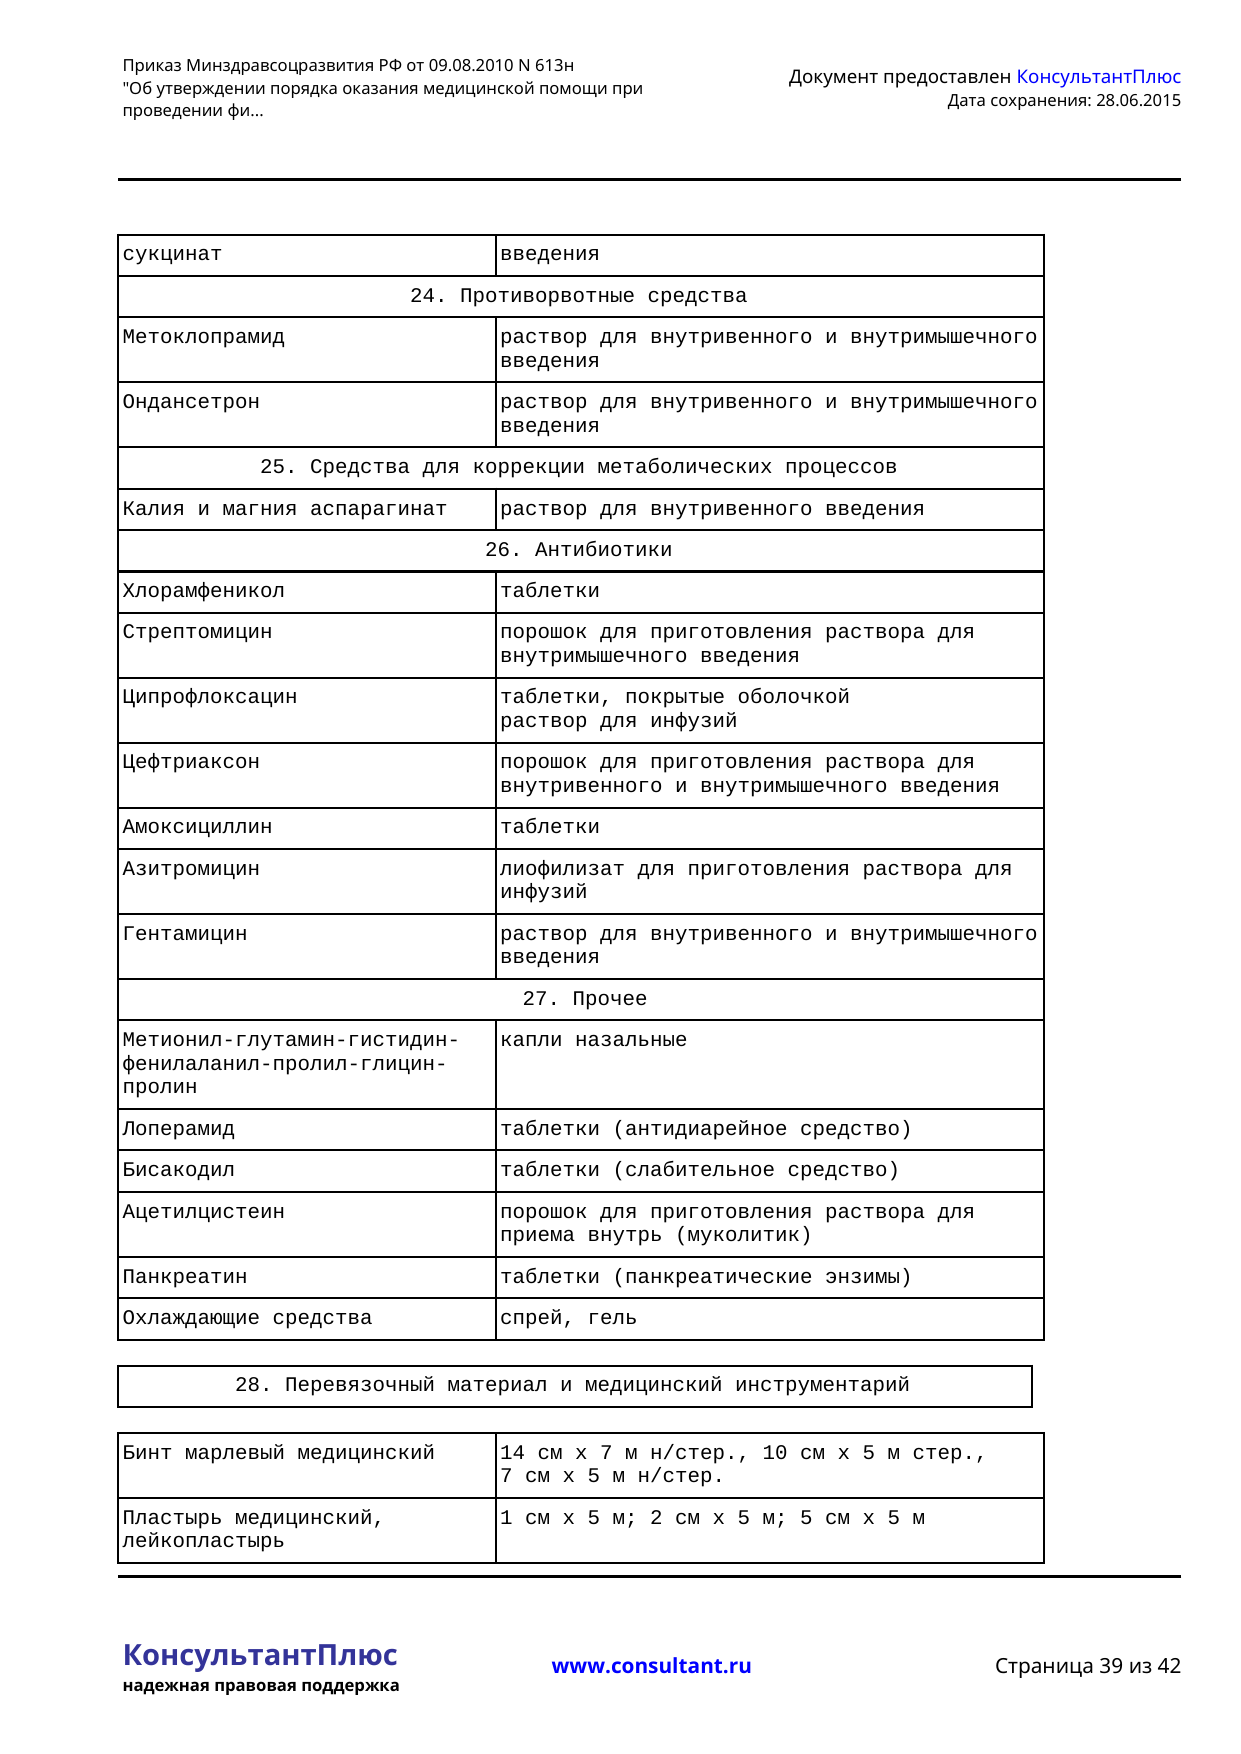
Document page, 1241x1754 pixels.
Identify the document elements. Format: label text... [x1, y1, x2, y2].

table_cell Амоксициллин [119, 809, 495, 848]
table_cell Лоперамид [119, 1110, 495, 1149]
table_cell Калия и магния аспарагинат [119, 490, 495, 529]
table_cell Метоклопрамид [119, 318, 495, 381]
table_cell порошок для приготовления раствора для внутривенного и внутримышечного введения [497, 744, 1043, 807]
table_cell Стрептомицин [119, 614, 495, 677]
table_cell таблетки (слабительное средство) [497, 1151, 1043, 1191]
table_cell Цефтриаксон [119, 744, 495, 807]
table_cell Панкреатин [119, 1258, 495, 1297]
table_cell Ципрофлоксацин [119, 679, 495, 742]
table_cell спрей, гель [497, 1299, 1043, 1338]
table_cell 1 см x 5 м; 2 см x 5 м; 5 см x 5 м [497, 1499, 1043, 1562]
table_cell Пластырь медицинский, лейкопластырь [119, 1499, 495, 1562]
table_cell капли назальные [497, 1021, 1043, 1108]
table_cell 25. Средства для коррекции метаболических процессов [119, 448, 1043, 488]
table_cell таблетки, покрытые оболочкой раствор для инфузий [497, 679, 1043, 742]
table_cell таблетки (панкреатические энзимы) [497, 1258, 1043, 1297]
table_cell Ацетилцистеин [119, 1193, 495, 1256]
table_cell 27. Прочее [119, 980, 1043, 1019]
table_header Бинт марлевый медицинский [119, 1434, 495, 1497]
table_cell таблетки [497, 573, 1043, 612]
table_cell Ондансетрон [119, 383, 495, 446]
table_cell Хлорамфеникол [119, 573, 495, 612]
table_cell лиофилизат для приготовления раствора для инфузий [497, 850, 1043, 913]
table_cell раствор для внутривенного и внутримышечного введения [497, 915, 1043, 978]
table_cell таблетки (антидиарейное средство) [497, 1110, 1043, 1149]
table_cell Азитромицин [119, 850, 495, 913]
table_cell Охлаждающие средства [119, 1299, 495, 1338]
table_header 14 см x 7 м н/стер., 10 см x 5 м стер., 7 см x 5 м н/стер. [497, 1434, 1043, 1497]
table_cell раствор для внутривенного введения [497, 490, 1043, 529]
table_cell раствор для внутривенного и внутримышечного введения [497, 383, 1043, 446]
table_cell порошок для приготовления раствора для внутримышечного введения [497, 614, 1043, 677]
table_cell 26. Антибиотики [119, 531, 1043, 570]
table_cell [497, 236, 1043, 275]
table_cell порошок для приготовления раствора для приема внутрь (муколитик) [497, 1193, 1043, 1256]
table_cell Гентамицин [119, 915, 495, 978]
table_cell таблетки [497, 809, 1043, 848]
table_cell Бисакодил [119, 1151, 495, 1191]
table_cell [497, 318, 1043, 381]
table_cell Метионил-глутамин-гистидин- фенилаланил-пролил-глицин- пролин [119, 1021, 495, 1108]
table_cell 24. Противорвотные средства [119, 277, 1043, 316]
table_header 28. Перевязочный материал и медицинский инструментарий [119, 1367, 1031, 1406]
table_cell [119, 236, 495, 275]
